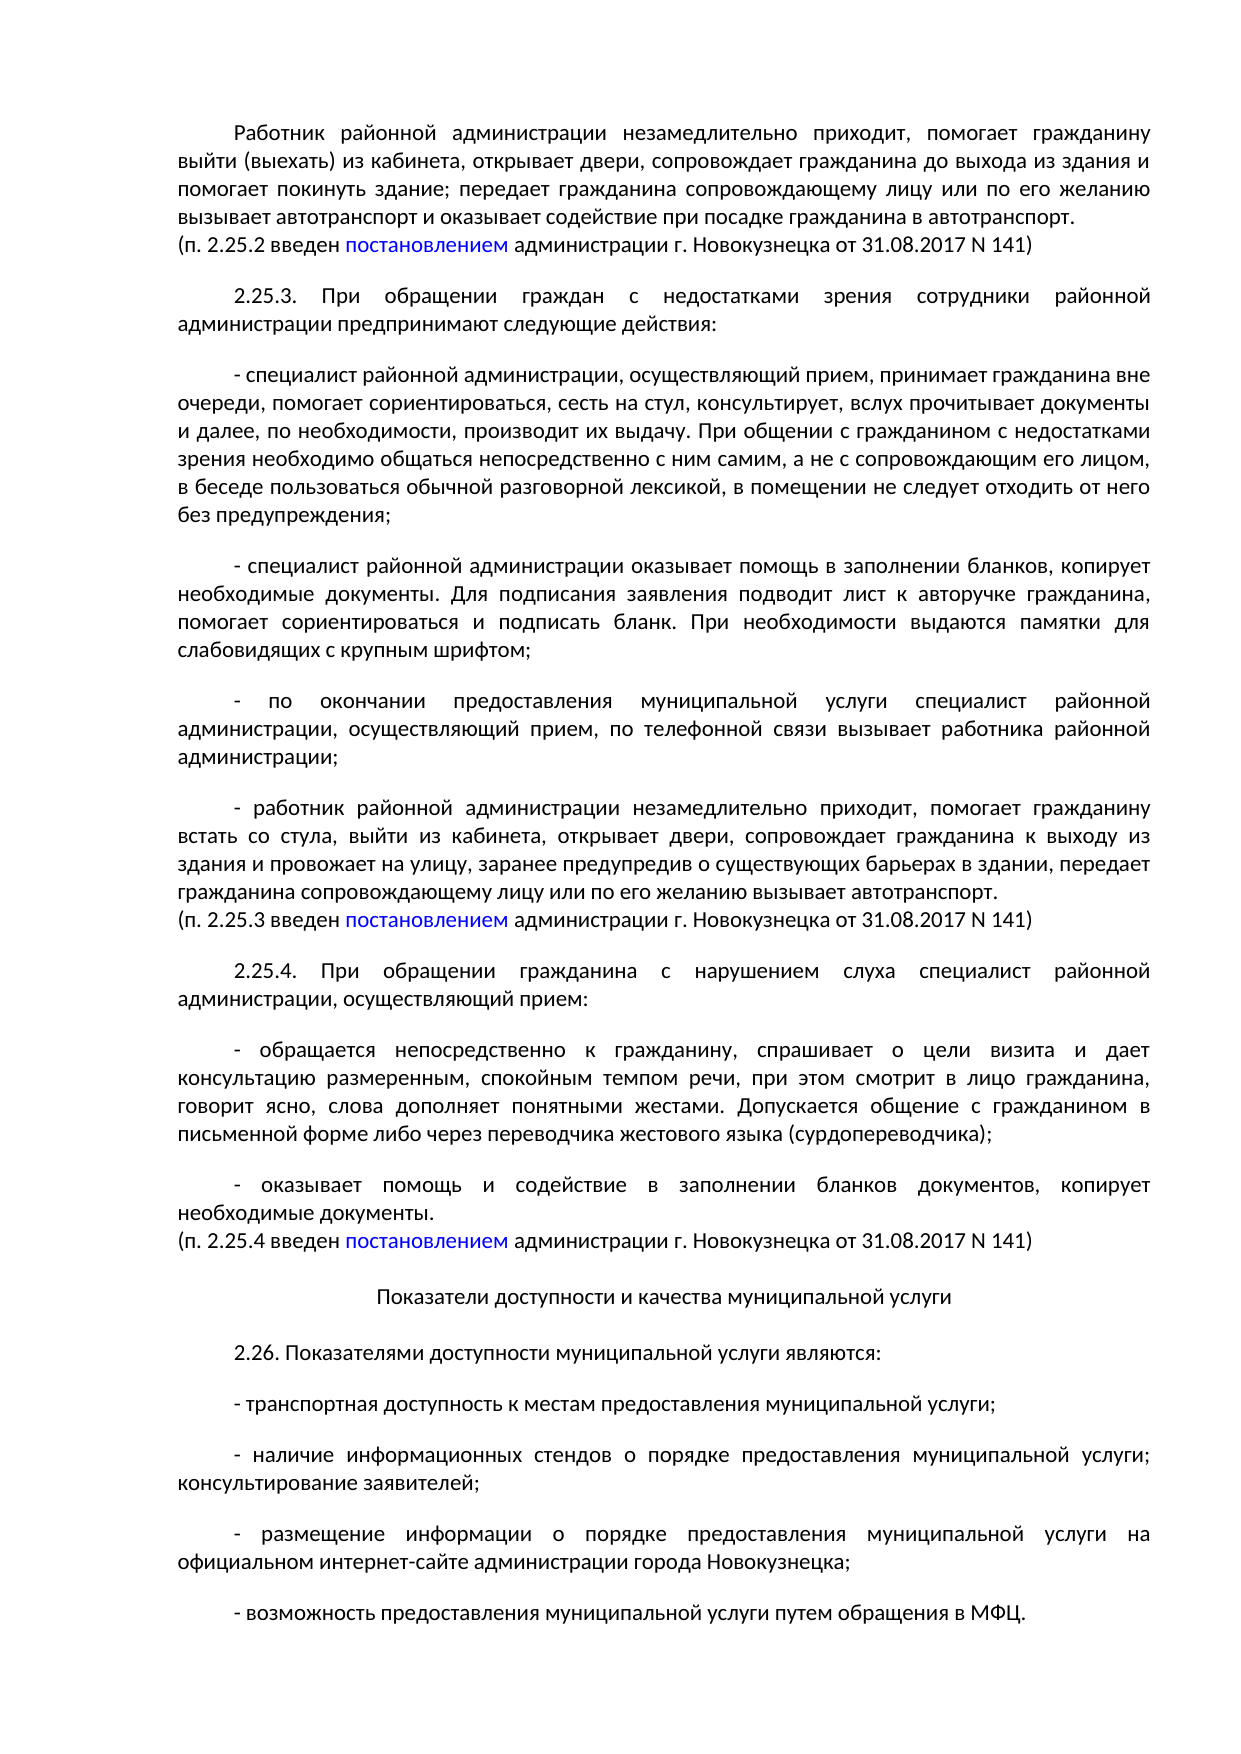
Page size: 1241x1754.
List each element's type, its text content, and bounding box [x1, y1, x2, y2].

text 2.25.3. При обращении граждан с недостатками зрения сотрудники районной администрации предпринимают следующие действия: [177, 281, 1152, 337]
text - специалист районной администрации оказывает помощь в заполнении бланков, копирует необходимые документы. Для подписания заявления подводит лист к авторучке гражданина, помогает сориентироваться и подписать бланк. При необходимости выдаются памятки для слабовидящих с крупным шрифтом; [177, 551, 1152, 663]
text Работник районной администрации незамедлительно приходит, помогает гражданину выйти (выехать) из кабинета, открывает двери, сопровождает гражданина до выхода из здания и помогает покинуть здание; передает гражданина сопровождающему лицу или по его желанию вызывает автотранспорт и оказывает содействие при посадке гражданина в автотранспорт. [177, 118, 1152, 230]
text 2.26. Показателями доступности муниципальной услуги являются: [177, 1338, 1152, 1366]
text Показатели доступности и качества муниципальной услуги [177, 1282, 1152, 1310]
text - транспортная доступность к местам предоставления муниципальной услуги; [177, 1389, 1152, 1417]
text - оказывает помощь и содействие в заполнении бланков документов, копирует необходимые документы. [177, 1170, 1152, 1226]
text - обращается непосредственно к гражданину, спрашивает о цели визита и дает консультацию размеренным, спокойным темпом речи, при этом смотрит в лицо гражданина, говорит ясно, слова дополняет понятными жестами. Допускается общение с гражданином в письменной форме либо через переводчика жестового языка (сурдопереводчика); [177, 1035, 1152, 1147]
text - наличие информационных стендов о порядке предоставления муниципальной услуги; консультирование заявителей; [177, 1440, 1152, 1496]
text - возможность предоставления муниципальной услуги путем обращения в МФЦ. [177, 1598, 1152, 1626]
text - работник районной администрации незамедлительно приходит, помогает гражданину встать со стула, выйти из кабинета, открывает двери, сопровождает гражданина к выходу из здания и провожает на улицу, заранее предупредив о существующих барьерах в здании, передает гражданина сопровождающему лицу или по его желанию вызывает автотранспорт. [177, 793, 1152, 905]
text - специалист районной администрации, осуществляющий прием, принимает гражданина вне очереди, помогает сориентироваться, сесть на стул, консультирует, вслух прочитывает документы и далее, по необходимости, производит их выдачу. При общении с гражданином с недостатками зрения необходимо общаться непосредственно с ним самим, а не с сопровождающим его лицом, в беседе пользоваться обычной разговорной лексикой, в помещении не следует отходить от него без предупреждения; [177, 360, 1152, 528]
text 2.25.4. При обращении гражданина с нарушением слуха специалист районной администрации, осуществляющий прием: [177, 956, 1152, 1012]
text - по окончании предоставления муниципальной услуги специалист районной администрации, осуществляющий прием, по телефонной связи вызывает работника районной администрации; [177, 686, 1152, 770]
text (п. 2.25.3 введен постановлением администрации г. Новокузнецка от 31.08.2017 N 141) [177, 905, 1152, 933]
text - размещение информации о порядке предоставления муниципальной услуги на официальном интернет-сайте администрации города Новокузнецка; [177, 1519, 1152, 1575]
text (п. 2.25.2 введен постановлением администрации г. Новокузнецка от 31.08.2017 N 141) [177, 230, 1152, 258]
text (п. 2.25.4 введен постановлением администрации г. Новокузнецка от 31.08.2017 N 141) [177, 1226, 1152, 1254]
